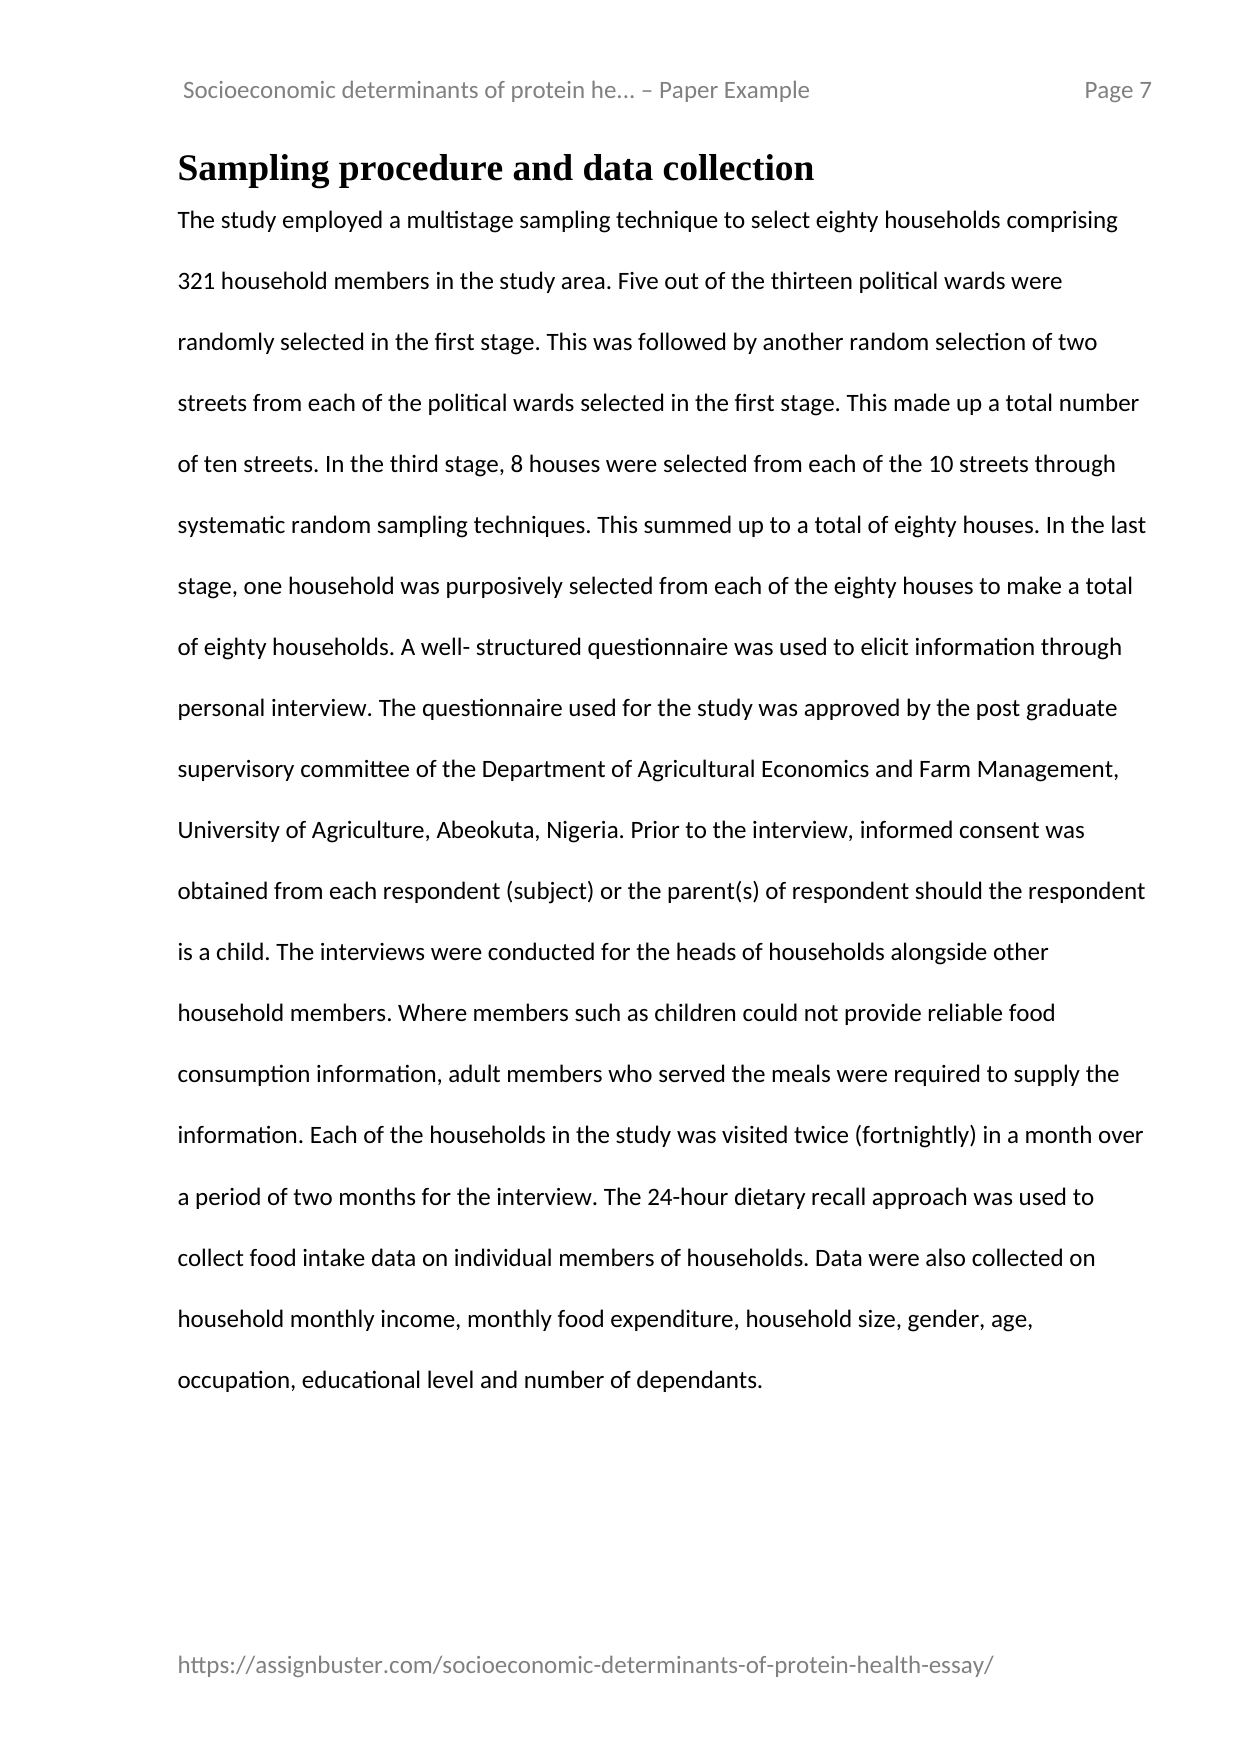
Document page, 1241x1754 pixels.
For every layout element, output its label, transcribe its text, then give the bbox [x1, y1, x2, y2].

text The study employed a multistage sampling technique to select eighty households comprising 321 household members in the study area. Five out of the thirteen political wards were randomly selected in the first stage. This was followed by another random selection of two streets from each of the political wards selected in the first stage. This made up a total number of ten streets. In the third stage, 8 houses were selected from each of the 10 streets through systematic random sampling techniques. This summed up to a total of eighty houses. In the last stage, one household was purposively selected from each of the eighty houses to make a total of eighty households. A well- structured questionnaire was used to elicit information through personal interview. The questionnaire used for the study was approved by the post graduate supervisory committee of the Department of Agricultural Economics and Farm Management, University of Agriculture, Abeokuta, Nigeria. Prior to the interview, informed consent was obtained from each respondent (subject) or the parent(s) of respondent should the respondent is a child. The interviews were conducted for the heads of households alongside other household members. Where members such as children could not provide reliable food consumption information, adult members who served the meals were required to supply the information. Each of the households in the study was visited twice (fortnightly) in a month over a period of two months for the interview. The 24-hour dietary recall approach was used to collect food intake data on individual members of households. Data were also collected on household monthly income, monthly food expenditure, household size, gender, age, occupation, educational level and number of dependants. [177, 204, 1152, 1394]
subtitle Sampling procedure and data collection [177, 145, 1152, 188]
